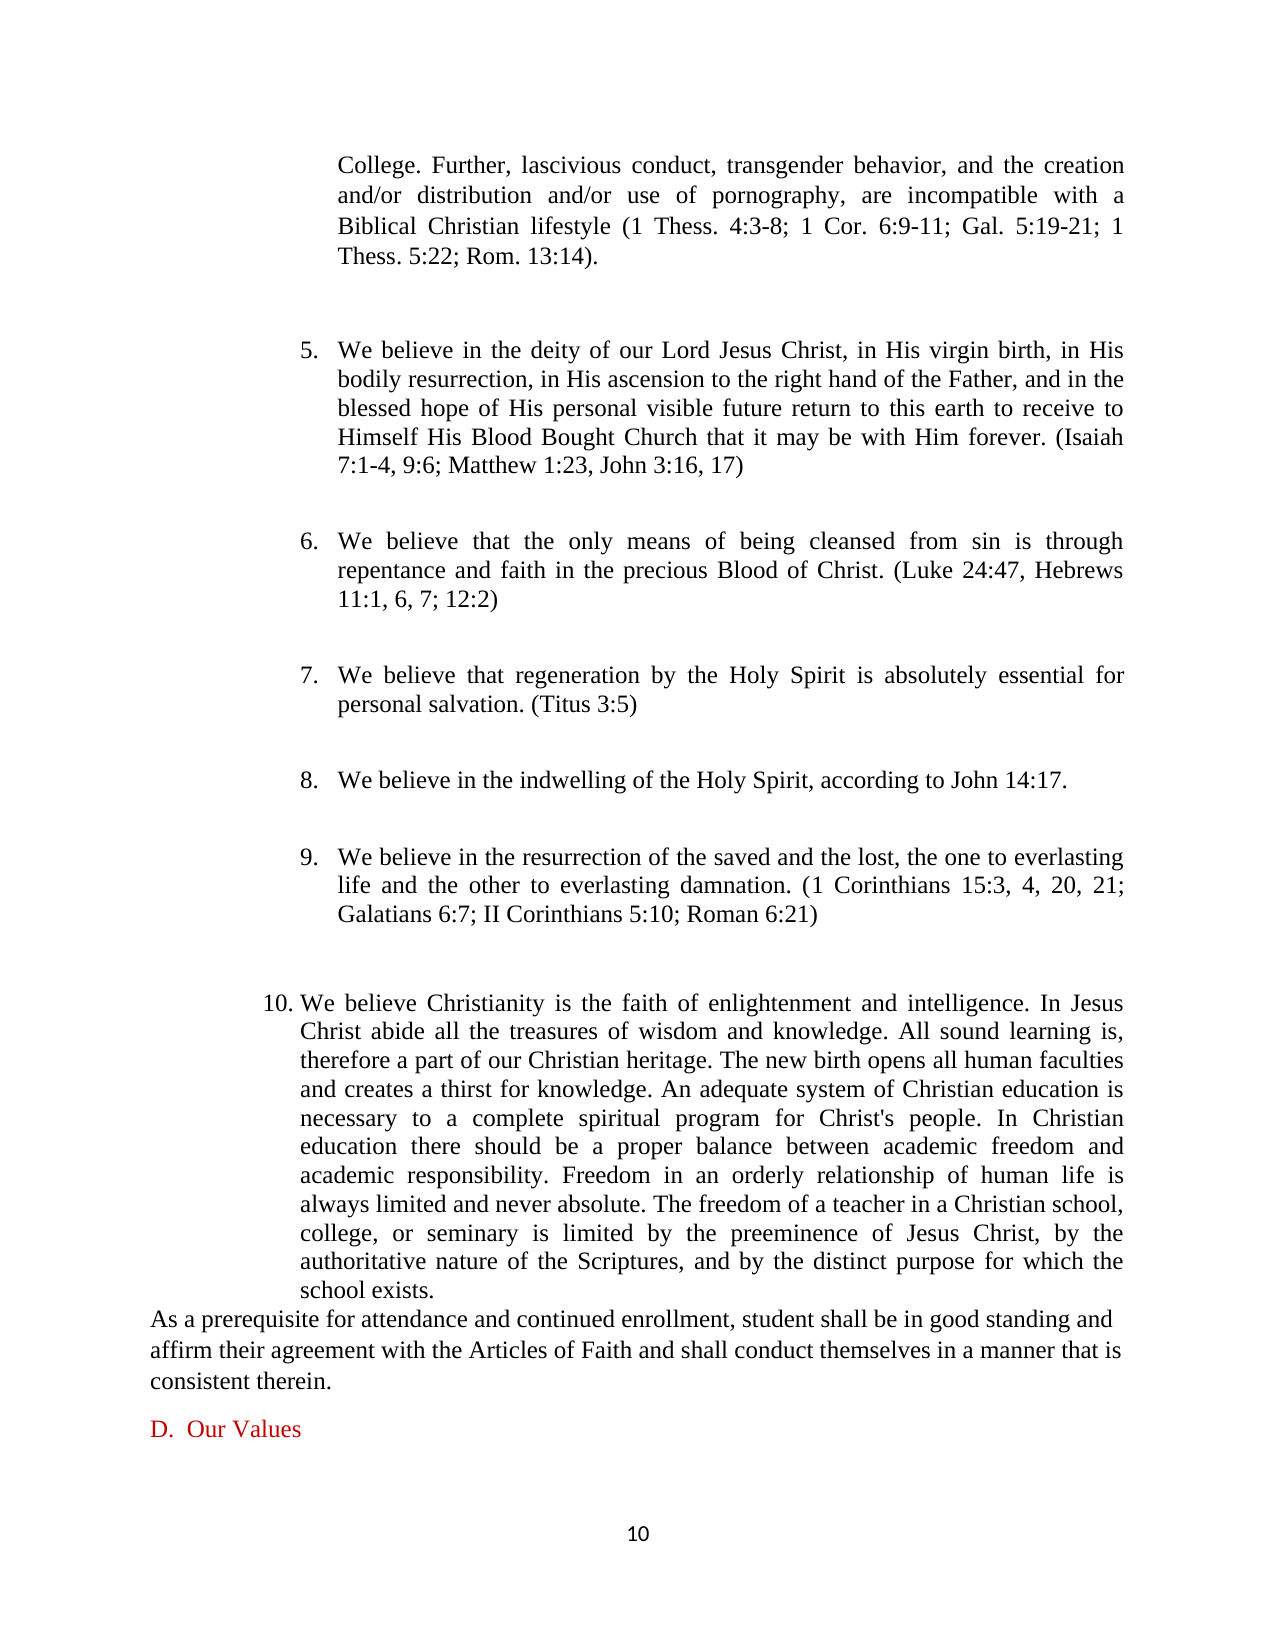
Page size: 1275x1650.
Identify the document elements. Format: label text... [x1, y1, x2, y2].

text As a prerequisite for attendance and continued enrollment, student shall be in good standing and affirm their agreement with the Articles of Faith and shall conduct themselves in a manner that is consistent therein. [150, 1304, 1125, 1395]
list We believe in the deity of our Lord Jesus Christ, in His virgin birth, in His bodily resurrection, in His ascension to the right hand of the Father, and in the blessed hope of His personal visible future return to this earth to receive to Himself His Blood Bought Church that it may be with Him forever. (Isaiah 7:1-4, 9:6; Matthew 1:23, John 3:16, 17) [300, 335, 1125, 479]
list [300, 150, 1125, 270]
list We believe in the indwelling of the Holy Spirit, according to John 14:17. [300, 765, 1125, 794]
list We believe that the only means of being cleansed from sin is through repentance and faith in the precious Blood of Christ. (Luke 24:47, Hebrews 11:1, 6, 7; 12:2) [300, 526, 1125, 612]
list We believe that regeneration by the Holy Spirit is absolutely essential for personal salvation. (Titus 3:5) [300, 660, 1125, 718]
list We believe in the resurrection of the saved and the lost, the one to everlasting life and the other to everlasting damnation. (1 Corinthians 15:3, 4, 20, 21; Galatians 6:7; II Corinthians 5:10; Roman 6:21) [300, 842, 1125, 928]
list We believe Christianity is the faith of enlightenment and intelligence. In Jesus Christ abide all the treasures of wisdom and knowledge. All sound learning is, therefore a part of our Christian heritage. The new birth opens all human faculties and creates a thirst for knowledge. An adequate system of Christian education is necessary to a complete spiritual program for Christ's people. In Christian education there should be a proper balance between academic freedom and academic responsibility. Freedom in an orderly relationship of human life is always limited and never absolute. The freedom of a teacher in a Christian school, college, or seminary is limited by the preeminence of Jesus Christ, by the authoritative nature of the Scriptures, and by the distinct purpose for which the school exists. [262, 988, 1125, 1304]
text D. Our Values [150, 1414, 1125, 1442]
